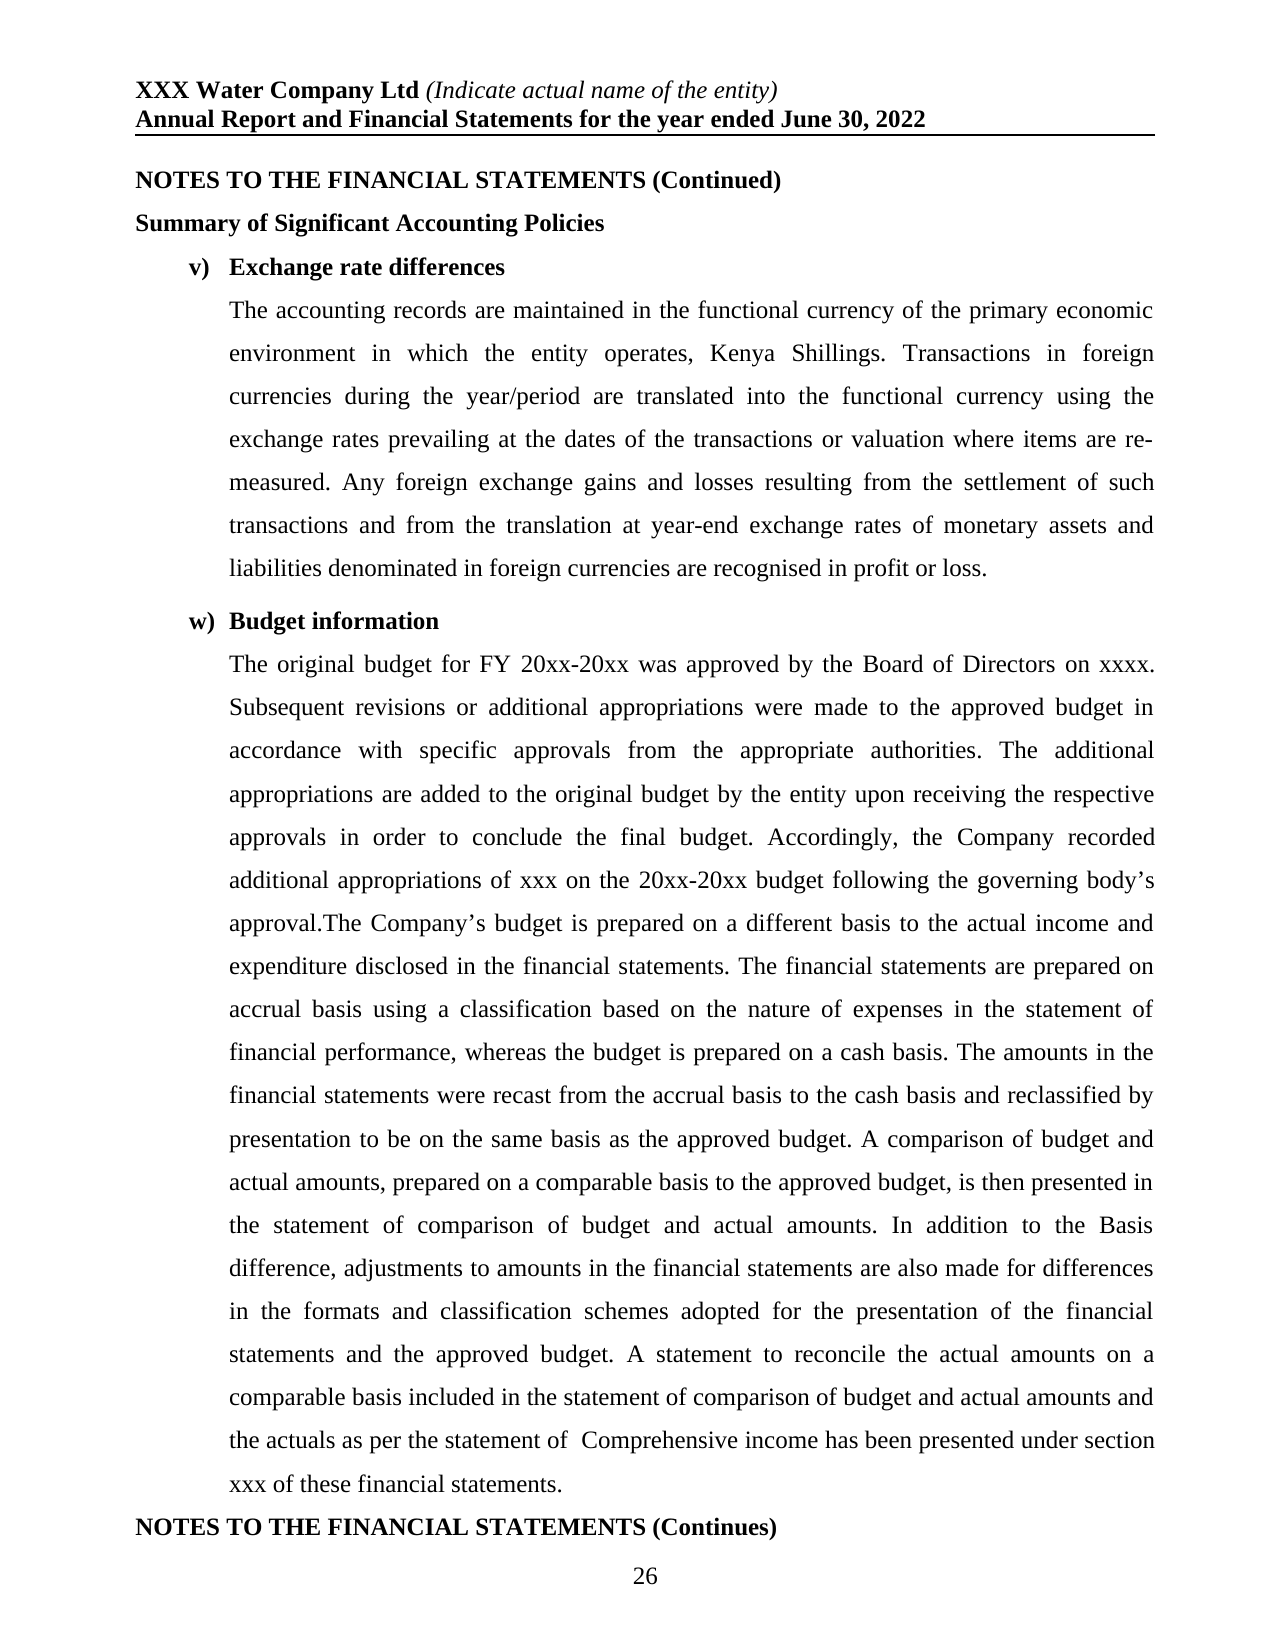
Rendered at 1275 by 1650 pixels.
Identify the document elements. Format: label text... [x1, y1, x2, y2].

text Summary of Significant Accounting Policies [135, 208, 1155, 237]
text NOTES TO THE FINANCIAL STATEMENTS (Continues) [135, 1512, 1155, 1541]
list Budget information [189, 606, 1155, 635]
list Exchange rate differences [189, 252, 1155, 280]
text NOTES TO THE FINANCIAL STATEMENTS (Continued) [135, 165, 1155, 194]
text The accounting records are maintained in the functional currency of the primary economic environment in which the entity operates, Kenya Shillings. Transactions in foreign currencies during the year/period are translated into the functional currency using the exchange rates prevailing at the dates of the transactions or valuation where items are re-measured. Any foreign exchange gains and losses resulting from the settlement of such transactions and from the translation at year-end exchange rates of monetary assets and liabilities denominated in foreign currencies are recognised in profit or loss. [229, 295, 1155, 582]
text The original budget for FY 20xx-20xx was approved by the Board of Directors on xxxx. Subsequent revisions or additional appropriations were made to the approved budget in accordance with specific approvals from the appropriate authorities. The additional appropriations are added to the original budget by the entity upon receiving the respective approvals in order to conclude the final budget. Accordingly, the Company recorded additional appropriations of xxx on the 20xx-20xx budget following the governing body’s approval.The Company’s budget is prepared on a different basis to the actual income and expenditure disclosed in the financial statements. The financial statements are prepared on accrual basis using a classification based on the nature of expenses in the statement of financial performance, whereas the budget is prepared on a cash basis. The amounts in the financial statements were recast from the accrual basis to the cash basis and reclassified by presentation to be on the same basis as the approved budget. A comparison of budget and actual amounts, prepared on a comparable basis to the approved budget, is then presented in the statement of comparison of budget and actual amounts. In addition to the Basis difference, adjustments to amounts in the financial statements are also made for differences in the formats and classification schemes adopted for the presentation of the financial statements and the approved budget. A statement to reconcile the actual amounts on a comparable basis included in the statement of comparison of budget and actual amounts and the actuals as per the statement of Comprehensive income has been presented under section xxx of these financial statements. [229, 649, 1155, 1497]
